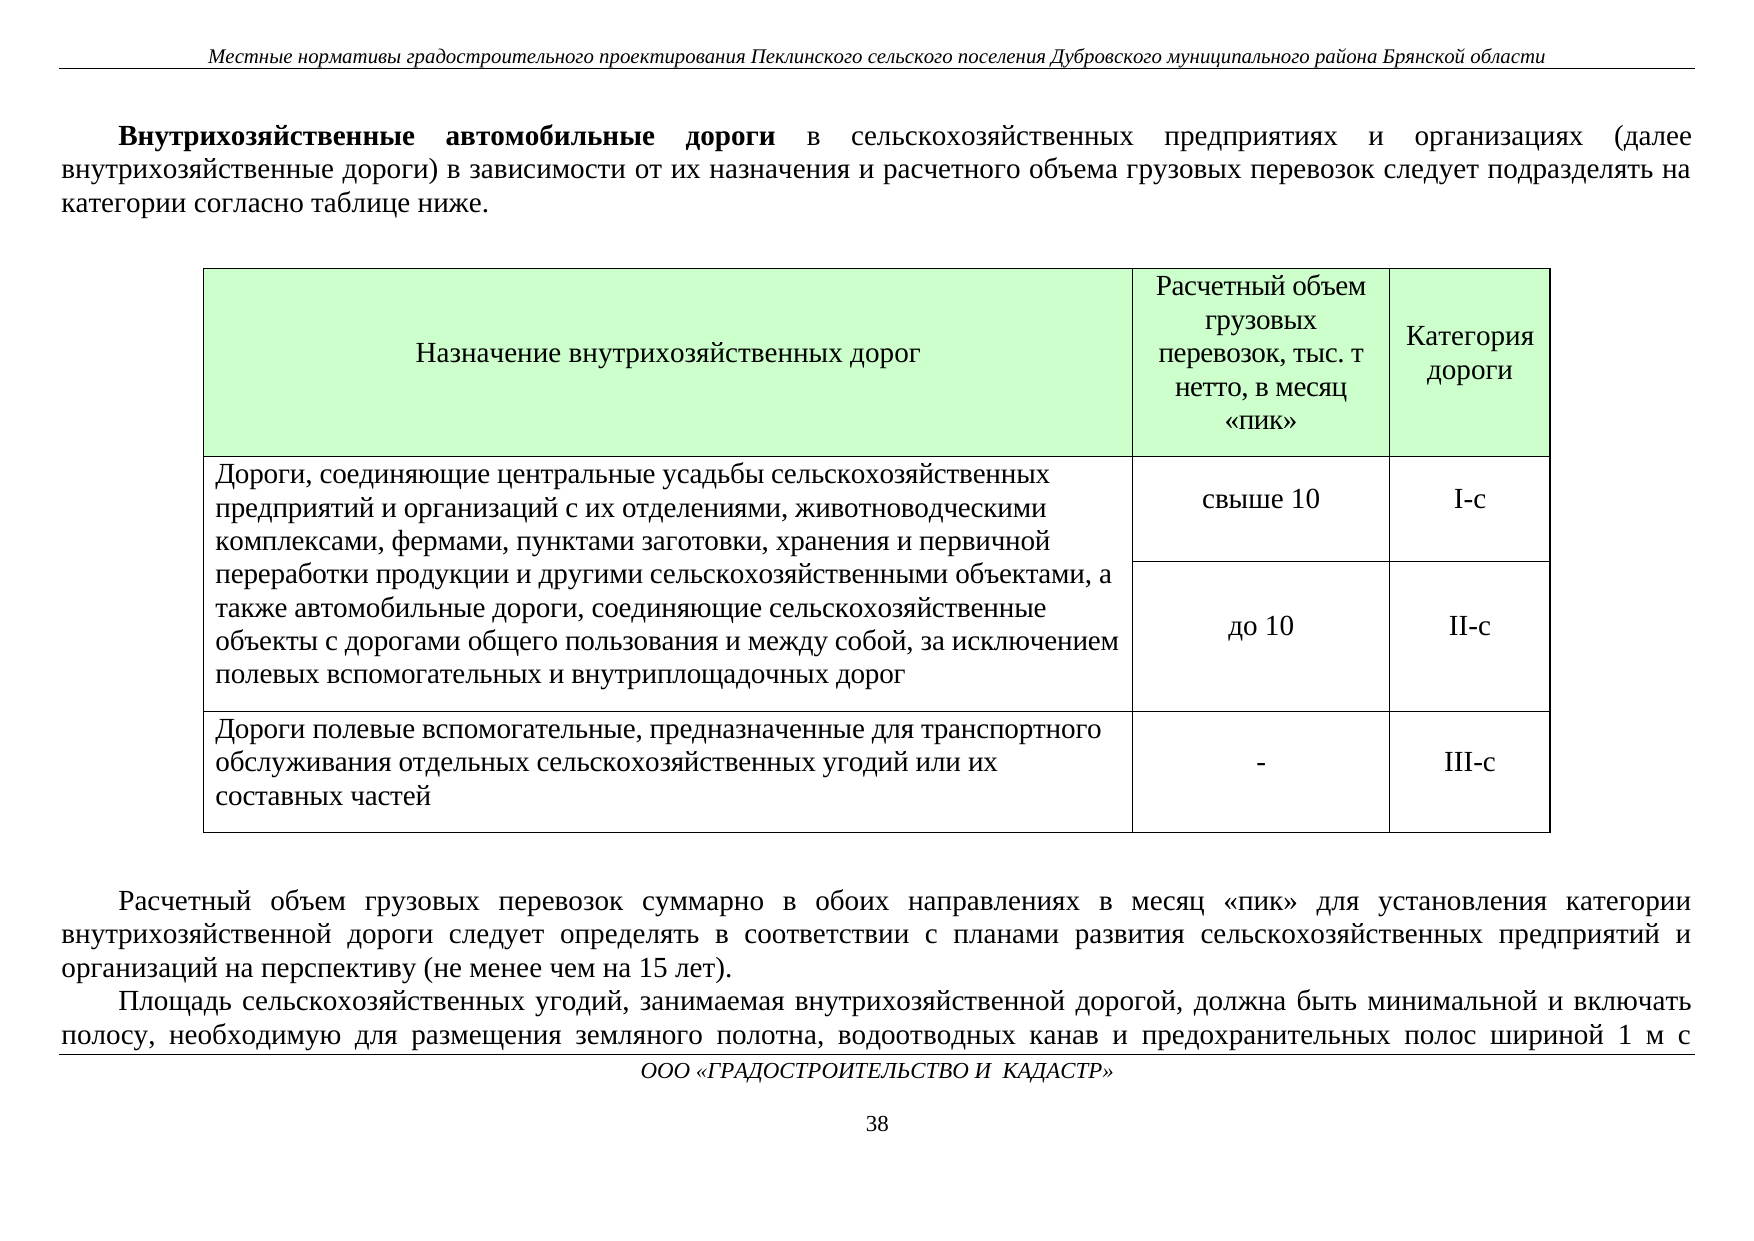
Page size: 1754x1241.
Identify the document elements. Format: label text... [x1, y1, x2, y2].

table_cell свыше 10 [1133, 457, 1389, 561]
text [61, 983, 1693, 1050]
text Расчетный объем грузовых перевозок суммарно в обоих направлениях в месяц «пик» для установления категории внутрихозяйственной дороги следует определять в соответствии с планами развития сельскохозяйственных предприятий и организаций на перспективу (не менее чем на 15 лет). [61, 883, 1693, 983]
table_header Категория дороги [1390, 269, 1549, 456]
table_header Расчетный объем грузовых перевозок, тыс. т нетто, в месяц «пик» [1133, 269, 1389, 456]
table_cell - [1133, 712, 1389, 832]
table_cell II-с [1390, 562, 1549, 711]
table_cell до 10 [1133, 562, 1389, 711]
table_cell Дороги полевые вспомогательные, предназначенные для транспортного обслуживания отдельных сельскохозяйственных угодий или их составных частей [204, 712, 1132, 832]
text Внутрихозяйственные автомобильные дороги в сельскохозяйственных предприятиях и организациях (далее внутрихозяйственные дороги) в зависимости от их назначения и расчетного объема грузовых перевозок следует подразделять на категории согласно таблице ниже. [61, 118, 1693, 219]
table_cell Дороги, соединяющие центральные усадьбы сельскохозяйственных предприятий и организаций с их отделениями, животноводческими комплексами, фермами, пунктами заготовки, хранения и первичной переработки продукции и другими сельскохозяйственными объектами, а также автомобильные дороги, соединяющие сельскохозяйственные объекты с дорогами общего пользования и между собой, за исключением полевых вспомогательных и внутриплощадочных дорог [204, 457, 1132, 711]
table_cell III-с [1390, 712, 1549, 832]
table_header Назначение внутрихозяйственных дорог [204, 269, 1132, 456]
table_cell I-с [1390, 457, 1549, 561]
